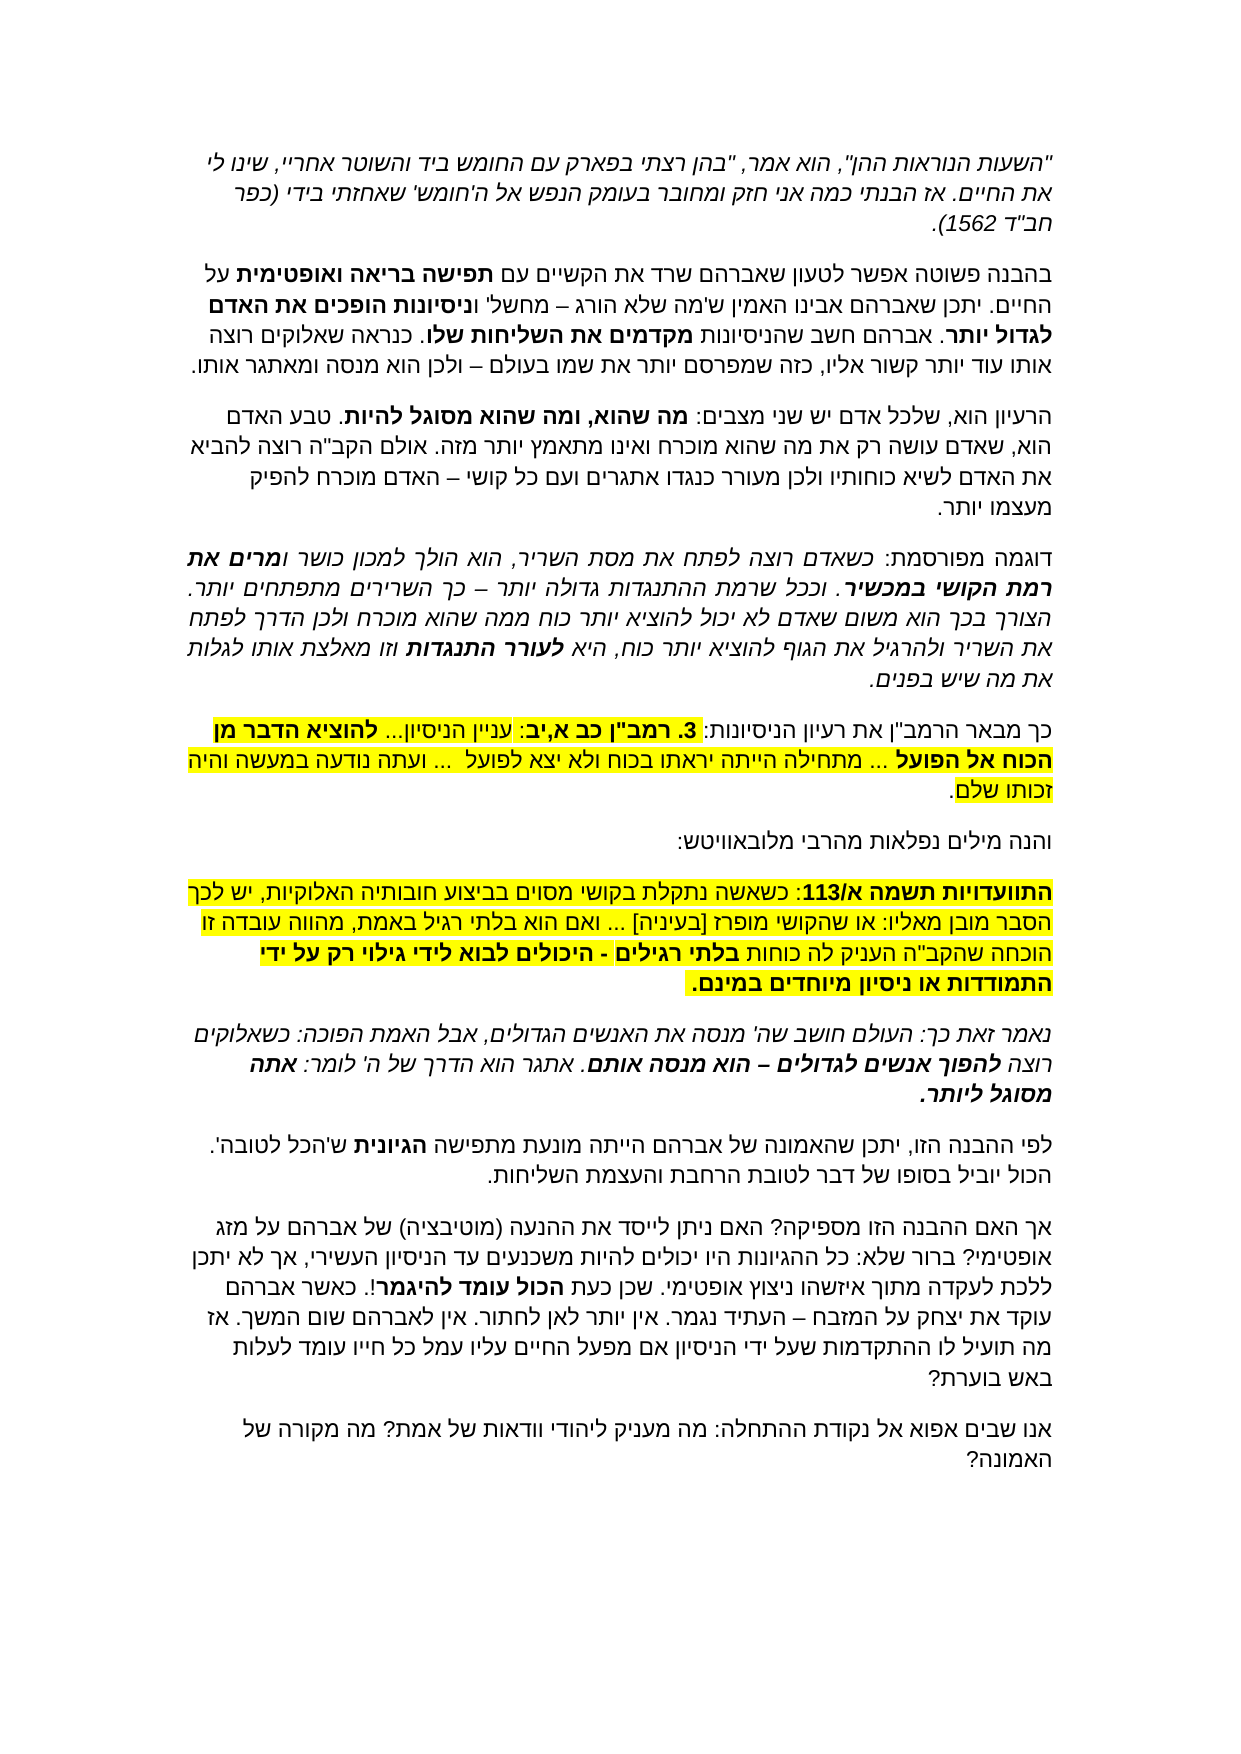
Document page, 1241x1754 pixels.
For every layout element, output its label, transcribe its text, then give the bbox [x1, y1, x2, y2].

text בהבנה פשוטה אפשר לטעון שאברהם שרד את הקשיים עם תפישה בריאה ואופטימית על החיים. יתכן שאברהם אבינו האמין ש'מה שלא הורג – מחשל' וניסיונות הופכים את האדם לגדול יותר. אברהם חשב שהניסיונות מקדמים את השליחות שלו. כנראה שאלוקים רוצה אותו עוד יותר קשור אליו, כזה שמפרסם יותר את שמו בעולם – ולכן הוא מנסה ומאתגר אותו. [187, 261, 1053, 378]
text והנה מילים נפלאות מהרבי מלובאוויטש: [187, 828, 1053, 854]
text התוועדויות תשמה א/113: כשאשה נתקלת בקושי מסוים בביצוע חובותיה האלוקיות, יש לכך הסבר מובן מאליו: או שהקושי מופרז [בעיניה] ... ואם הוא בלתי רגיל באמת, מהווה עובדה זו הוכחה שהקב"ה העניק לה כוחות בלתי רגילים - היכולים לבוא לידי גילוי רק על ידי התמודדות או ניסיון מיוחדים במינם. [187, 879, 1053, 996]
text כך מבאר הרמב"ן את רעיון הניסיונות: 3. רמב"ן כב א,יב: עניין הניסיון... להוציא הדבר מן הכוח אל הפועל ... מתחילה הייתה יראתו בכוח ולא יצא לפועל ... ועתה נודעה במעשה והיה זכותו שלם. [187, 717, 1053, 803]
text נאמר זאת כך: העולם חושב שה' מנסה את האנשים הגדולים, אבל האמת הפוכה: כשאלוקים רוצה להפוך אנשים לגדולים – הוא מנסה אותם. אתגר הוא הדרך של ה' לומר: אתה מסוגל ליותר. [187, 1021, 1053, 1108]
text אך האם ההבנה הזו מספיקה? האם ניתן לייסד את ההנעה (מוטיבציה) של אברהם על מזג אופטימי? ברור שלא: כל ההגיונות היו יכולים להיות משכנעים עד הניסיון העשירי, אך לא יתכן ללכת לעקדה מתוך איזשהו ניצוץ אופטימי. שכן כעת הכול עומד להיגמר!. כאשר אברהם עוקד את יצחק על המזבח – העתיד נגמר. אין יותר לאן לחתור. אין לאברהם שום המשך. אז מה תועיל לו ההתקדמות שעל ידי הניסיון אם מפעל החיים עליו עמל כל חייו עומד לעלות באש בוערת? [187, 1213, 1053, 1391]
text הרעיון הוא, שלכל אדם יש שני מצבים: מה שהוא, ומה שהוא מסוגל להיות. טבע האדם הוא, שאדם עושה רק את מה שהוא מוכרח ואינו מתאמץ יותר מזה. אולם הקב"ה רוצה להביא את האדם לשיא כוחותיו ולכן מעורר כנגדו אתגרים ועם כל קושי – האדם מוכרח להפיק מעצמו יותר. [187, 403, 1053, 520]
text "השעות הנוראות ההן", הוא אמר, "בהן רצתי בפארק עם החומש ביד והשוטר אחריי, שינו לי את החיים. אז הבנתי כמה אני חזק ומחובר בעומק הנפש אל ה'חומש' שאחזתי בידי (כפר חב"ד 1562). [187, 150, 1053, 237]
text לפי ההבנה הזו, יתכן שהאמונה של אברהם הייתה מונעת מתפישה הגיונית ש'הכל לטובה'. הכול יוביל בסופו של דבר לטובת הרחבת והעצמת השליחות. [187, 1132, 1053, 1189]
text דוגמה מפורסמת: כשאדם רוצה לפתח את מסת השריר, הוא הולך למכון כושר ומרים את רמת הקושי במכשיר. וככל שרמת ההתנגדות גדולה יותר – כך השרירים מתפתחים יותר. הצורך בכך הוא משום שאדם לא יכול להוציא יותר כוח ממה שהוא מוכרח ולכן הדרך לפתח את השריר ולהרגיל את הגוף להוציא יותר כוח, היא לעורר התנגדות וזו מאלצת אותו לגלות את מה שיש בפנים. [187, 545, 1053, 692]
text אנו שבים אפוא אל נקודת ההתחלה: מה מעניק ליהודי וודאות של אמת? מה מקורה של האמונה? [187, 1416, 1053, 1472]
